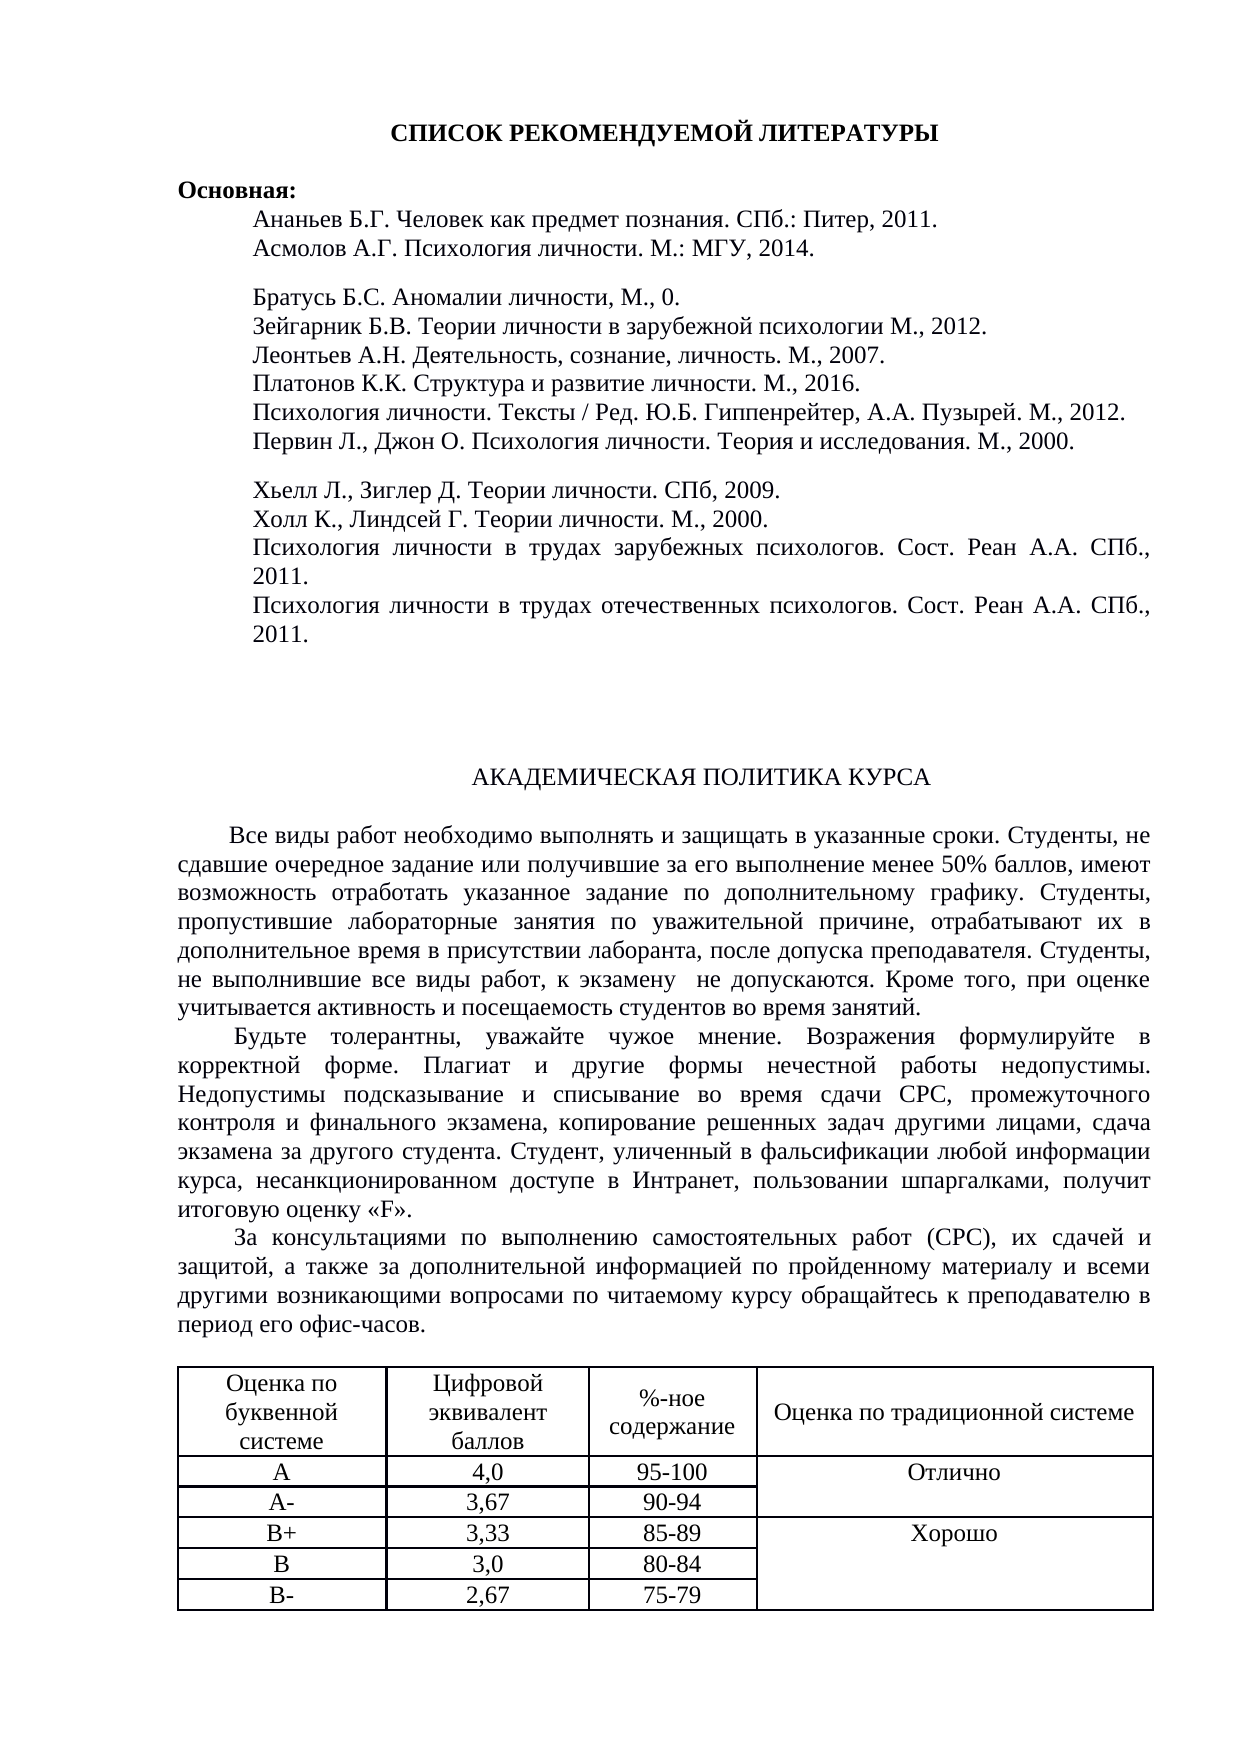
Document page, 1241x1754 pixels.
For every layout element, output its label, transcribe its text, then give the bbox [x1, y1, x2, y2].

list Платонов К.К. Структура и развитие личности. М., 2016. [215, 368, 1152, 397]
text СПИСОК РЕКОМЕНДУЕМОЙ литературЫ [177, 118, 1152, 147]
list Зейгарник Б.В. Теории личности в зарубежной психологии М., 2012. [215, 311, 1152, 340]
table_cell Хорошо [758, 1518, 1152, 1609]
table_header %-ное содержание [590, 1368, 756, 1454]
table_cell 2,67 [388, 1580, 588, 1609]
list Леонтьев А.Н. Деятельность, сознание, личность. М., 2007. [215, 340, 1152, 368]
table_cell В+ [179, 1518, 385, 1547]
table_cell 80-84 [590, 1549, 756, 1578]
text АКАДЕМИЧЕСКАЯ Политика курса [177, 762, 1152, 791]
table_cell 4,0 [388, 1457, 588, 1485]
table_cell 3,67 [388, 1488, 588, 1516]
table_cell 85-89 [590, 1518, 756, 1547]
list Хьелл Л., Зиглер Д. Теории личности. СПб, 2009. [215, 475, 1152, 504]
list Холл К., Линдсей Г. Теории личности. М., 2000. [215, 504, 1152, 532]
text Основная: [177, 176, 1152, 204]
table_header Оценка по буквенной системе [179, 1368, 385, 1454]
table_cell 95-100 [590, 1457, 756, 1485]
table_cell Отлично [758, 1457, 1152, 1516]
table_cell В [179, 1549, 385, 1578]
text Все виды работ необходимо выполнять и защищать в указанные сроки. Студенты, не сдавшие очередное задание или получившие за его выполнение менее 50% баллов, имеют возможность отработать указанное задание по дополнительному графику. Студенты, пропустившие лабораторные занятия по уважительной причине, отрабатывают их в дополнительное время в присутствии лаборанта, после допуска преподавателя. Студенты, не выполнившие все виды работ, к экзамену не допускаются. Кроме того, при оценке учитывается активность и посещаемость студентов во время занятий. [177, 820, 1152, 1021]
table_cell А- [179, 1488, 385, 1516]
table_header Оценка по традиционной системе [758, 1368, 1152, 1454]
table_cell 3,33 [388, 1518, 588, 1547]
table_cell 3,0 [388, 1549, 588, 1578]
list Психология личности. Тексты / Ред. Ю.Б. Гиппенрейтер, А.А. Пузырей. М., 2012. [215, 397, 1152, 426]
list Братусь Б.С. Аномалии личности, М., 0. [215, 282, 1152, 311]
text будьте толерантны, уважайте чужое мнение. Возражения формулируйте в корректной форме. Плагиат и другие формы нечестной работы недопустимы. Недопустимы подсказывание и списывание во время сдачи СРС, промежуточного контроля и финального экзамена, копирование решенных задач другими лицами, сдача экзамена за другого студента. Студент, уличенный в фальсификации любой информации курса, несанкционированном доступе в Интранет, пользовании шпаргалками, получит итоговую оценку «F». [177, 1021, 1152, 1222]
table_cell В- [179, 1580, 385, 1609]
table_cell 90-94 [590, 1488, 756, 1516]
table_header Цифровой эквивалент баллов [388, 1368, 588, 1454]
list Асмолов А.Г. Психология личности. М.: МГУ, 2014. [215, 233, 1152, 262]
list Первин Л., Джон О. Психология личности. Теория и исследования. М., 2000. [215, 426, 1152, 455]
list Психология личности в трудах зарубежных психологов. Сост. Реан А.А. СПб., 2011. [215, 532, 1152, 590]
list Ананьев Б.Г. Человек как предмет познания. СПб.: Питер, 2011. [215, 204, 1152, 233]
list Психология личности в трудах отечественных психологов. Сост. Реан А.А. СПб., 2011. [215, 590, 1152, 647]
table_cell А [179, 1457, 385, 1485]
table_cell 75-79 [590, 1580, 756, 1609]
text За консультациями по выполнению самостоятельных работ (СРС), их сдачей и защитой, а также за дополнительной информацией по пройденному материалу и всеми другими возникающими вопросами по читаемому курсу обращайтесь к преподавателю в период его офис-часов. [177, 1222, 1152, 1337]
